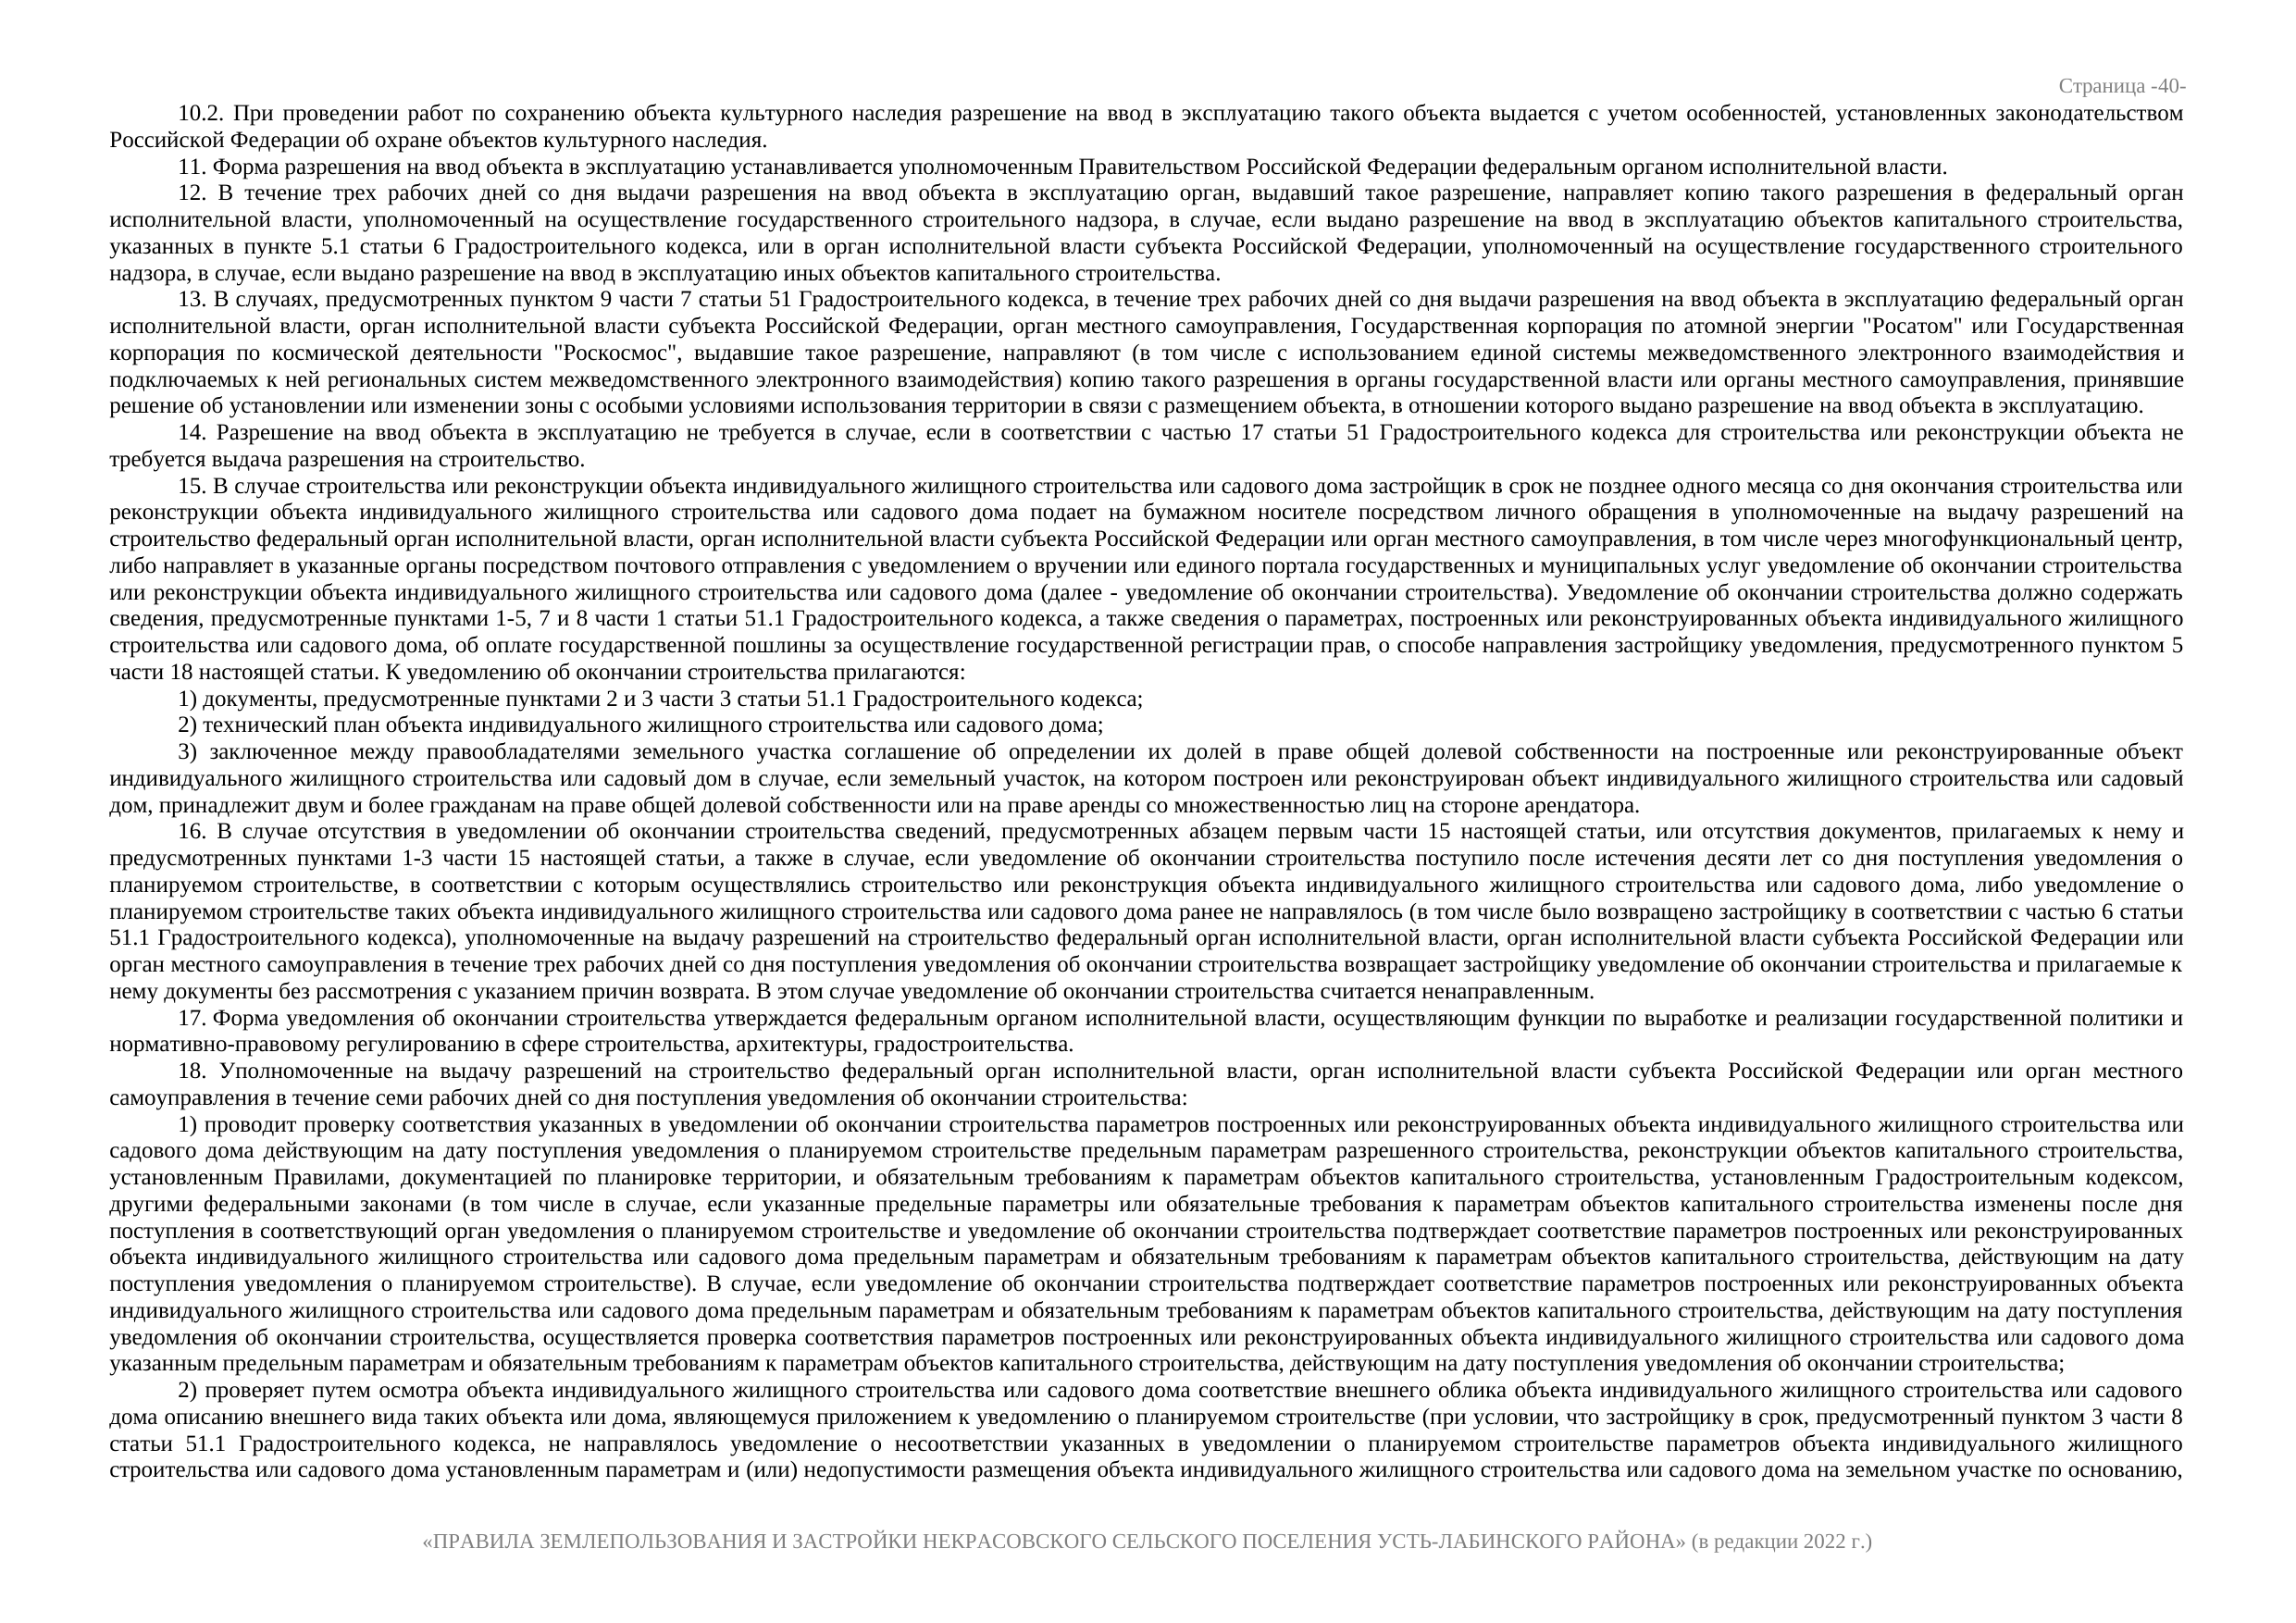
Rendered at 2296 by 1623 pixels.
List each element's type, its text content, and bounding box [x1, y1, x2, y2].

text 14. Разрешение на ввод объекта в эксплуатацию не требуется в случае, если в соответствии с частью 17 статьи 51 Градостроительного кодекса для строительства или реконструкции объекта не требуется выдача разрешения на строительство. [109, 418, 2186, 472]
text 17. Форма уведомления об окончании строительства утверждается федеральным органом исполнительной власти, осуществляющим функции по выработке и реализации государственной политики и нормативно-правовому регулированию в сфере строительства, архитектуры, градостроительства. [109, 1004, 2186, 1057]
text 1) документы, предусмотренные пунктами 2 и 3 части 3 статьи 51.1 Градостроительного кодекса; [109, 685, 2186, 711]
text 18. Уполномоченные на выдачу разрешений на строительство федеральный орган исполнительной власти, орган исполнительной власти субъекта Российской Федерации или орган местного самоуправления в течение семи рабочих дней со дня поступления уведомления об окончании строительства: [109, 1057, 2186, 1110]
text 13. В случаях, предусмотренных пунктом 9 части 7 статьи 51 Градостроительного кодекса, в течение трех рабочих дней со дня выдачи разрешения на ввод объекта в эксплуатацию федеральный орган исполнительной власти, орган исполнительной власти субъекта Российской Федерации, орган местного самоуправления, Государственная корпорация по атомной энергии "Росатом" или Государственная корпорация по космической деятельности "Роскосмос", выдавшие такое разрешение, направляют (в том числе с использованием единой системы межведомственного электронного взаимодействия и подключаемых к ней региональных систем межведомственного электронного взаимодействия) копию такого разрешения в органы государственной власти или органы местного самоуправления, принявшие решение об установлении или изменении зоны с особыми условиями использования территории в связи с размещением объекта, в отношении которого выдано разрешение на ввод объекта в эксплуатацию. [109, 285, 2186, 418]
text 12. В течение трех рабочих дней со дня выдачи разрешения на ввод объекта в эксплуатацию орган, выдавший такое разрешение, направляет копию такого разрешения в федеральный орган исполнительной власти, уполномоченный на осуществление государственного строительного надзора, в случае, если выдано разрешение на ввод в эксплуатацию объектов капитального строительства, указанных в пункте 5.1 статьи 6 Градостроительного кодекса, или в орган исполнительной власти субъекта Российской Федерации, уполномоченный на осуществление государственного строительного надзора, в случае, если выдано разрешение на ввод в эксплуатацию иных объектов капитального строительства. [109, 179, 2186, 285]
text 10.2. При проведении работ по сохранению объекта культурного наследия разрешение на ввод в эксплуатацию такого объекта выдается с учетом особенностей, установленных законодательством Российской Федерации об охране объектов культурного наследия. [109, 99, 2186, 153]
text 11. Форма разрешения на ввод объекта в эксплуатацию устанавливается уполномоченным Правительством Российской Федерации федеральным органом исполнительной власти. [109, 153, 2186, 179]
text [109, 1376, 2186, 1482]
text 3) заключенное между правообладателями земельного участка соглашение об определении их долей в праве общей долевой собственности на построенные или реконструированные объект индивидуального жилищного строительства или садовый дом в случае, если земельный участок, на котором построен или реконструирован объект индивидуального жилищного строительства или садовый дом, принадлежит двум и более гражданам на праве общей долевой собственности или на праве аренды со множественностью лиц на стороне арендатора. [109, 737, 2186, 817]
text 16. В случае отсутствия в уведомлении об окончании строительства сведений, предусмотренных абзацем первым части 15 настоящей статьи, или отсутствия документов, прилагаемых к нему и предусмотренных пунктами 1-3 части 15 настоящей статьи, а также в случае, если уведомление об окончании строительства поступило после истечения десяти лет со дня поступления уведомления о планируемом строительстве, в соответствии с которым осуществлялись строительство или реконструкция объекта индивидуального жилищного строительства или садового дома, либо уведомление о планируемом строительстве таких объекта индивидуального жилищного строительства или садового дома ранее не направлялось (в том числе было возвращено застройщику в соответствии с частью 6 статьи 51.1 Градостроительного кодекса), уполномоченные на выдачу разрешений на строительство федеральный орган исполнительной власти, орган исполнительной власти субъекта Российской Федерации или орган местного самоуправления в течение трех рабочих дней со дня поступления уведомления об окончании строительства возвращает застройщику уведомление об окончании строительства и прилагаемые к нему документы без рассмотрения с указанием причин возврата. В этом случае уведомление об окончании строительства считается ненаправленным. [109, 817, 2186, 1004]
text 2) технический план объекта индивидуального жилищного строительства или садового дома; [109, 711, 2186, 737]
text 15. В случае строительства или реконструкции объекта индивидуального жилищного строительства или садового дома застройщик в срок не позднее одного месяца со дня окончания строительства или реконструкции объекта индивидуального жилищного строительства или садового дома подает на бумажном носителе посредством личного обращения в уполномоченные на выдачу разрешений на строительство федеральный орган исполнительной власти, орган исполнительной власти субъекта Российской Федерации или орган местного самоуправления, в том числе через многофункциональный центр, либо направляет в указанные органы посредством почтового отправления с уведомлением о вручении или единого портала государственных и муниципальных услуг уведомление об окончании строительства или реконструкции объекта индивидуального жилищного строительства или садового дома (далее - уведомление об окончании строительства). Уведомление об окончании строительства должно содержать сведения, предусмотренные пунктами 1-5, 7 и 8 части 1 статьи 51.1 Градостроительного кодекса, а также сведения о параметрах, построенных или реконструированных объекта индивидуального жилищного строительства или садового дома, об оплате государственной пошлины за осуществление государственной регистрации прав, о способе направления застройщику уведомления, предусмотренного пунктом 5 части 18 настоящей статьи. К уведомлению об окончании строительства прилагаются: [109, 472, 2186, 685]
text 1) проводит проверку соответствия указанных в уведомлении об окончании строительства параметров построенных или реконструированных объекта индивидуального жилищного строительства или садового дома действующим на дату поступления уведомления о планируемом строительстве предельным параметрам разрешенного строительства, реконструкции объектов капитального строительства, установленным Правилами, документацией по планировке территории, и обязательным требованиям к параметрам объектов капитального строительства, установленным Градостроительным кодексом, другими федеральными законами (в том числе в случае, если указанные предельные параметры или обязательные требования к параметрам объектов капитального строительства изменены после дня поступления в соответствующий орган уведомления о планируемом строительстве и уведомление об окончании строительства подтверждает соответствие параметров построенных или реконструированных объекта индивидуального жилищного строительства или садового дома предельным параметрам и обязательным требованиям к параметрам объектов капитального строительства, действующим на дату поступления уведомления о планируемом строительстве). В случае, если уведомление об окончании строительства подтверждает соответствие параметров построенных или реконструированных объекта индивидуального жилищного строительства или садового дома предельным параметрам и обязательным требованиям к параметрам объектов капитального строительства, действующим на дату поступления уведомления об окончании строительства, осуществляется проверка соответствия параметров построенных или реконструированных объекта индивидуального жилищного строительства или садового дома указанным предельным параметрам и обязательным требованиям к параметрам объектов капитального строительства, действующим на дату поступления уведомления об окончании строительства; [109, 1110, 2186, 1376]
